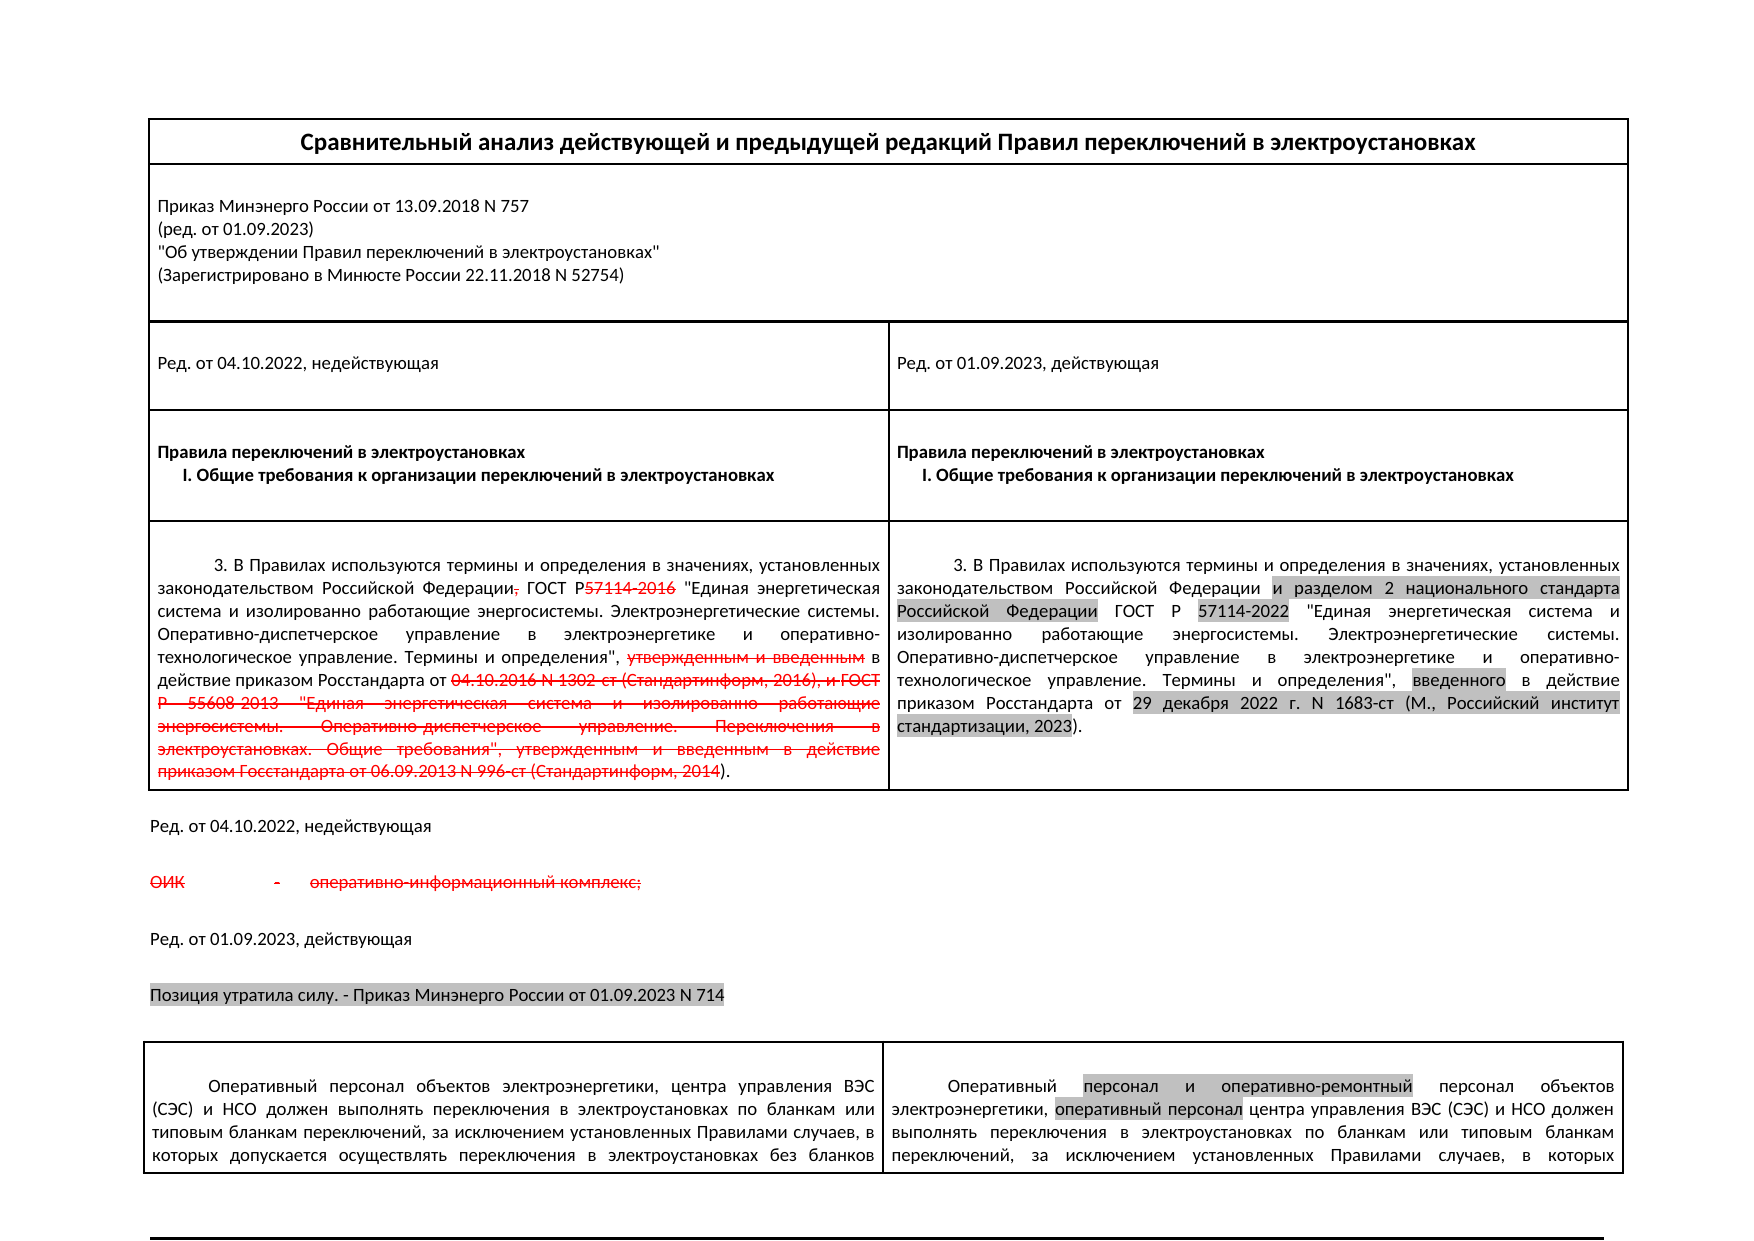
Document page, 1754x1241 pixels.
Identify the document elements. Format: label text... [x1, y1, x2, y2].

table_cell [884, 1043, 1622, 1172]
table_cell 3. В Правилах используются термины и определения в значениях, установленных законодательством Российской Федерации, ГОСТ Р57114-2016 "Единая энергетическая система и изолированно работающие энергосистемы. Электроэнергетические системы. Оперативно-диспетчерское управление в электроэнергетике и оперативно-технологическое управление. Термины и определения", утвержденным и введенным в действие приказом Росстандарта от 04.10.2016 N 1302-ст (Стандартинформ, 2016), и ГОСТ Р 55608-2013 "Единая энергетическая система и изолированно работающие энергосистемы. Оперативно-диспетчерское управление. Переключения в электроустановках. Общие требования", утвержденным и введенным в действие приказом Госстандарта от 06.09.2013 N 996-ст (Стандартинформ, 2014). [150, 522, 888, 789]
table_header ОИК [144, 860, 268, 904]
table_cell 3. В Правилах используются термины и определения в значениях, установленных законодательством Российской Федерации и разделом 2 национального стандарта Российской Федерации ГОСТ Р 57114-2022 "Единая энергетическая система и изолированно работающие энергосистемы. Электроэнергетические системы. Оперативно-диспетчерское управление в электроэнергетике и оперативно-технологическое управление. Термины и определения", введенного в действие приказом Росстандарта от 29 декабря 2022 г. N 1683-ст (М., Российский институт стандартизации, 2023). [890, 522, 1627, 789]
text Ред. от 04.10.2022, недействующая [150, 791, 1604, 860]
table_cell Приказ Минэнерго России от 13.09.2018 N 757 (ред. от 01.09.2023) "Об утверждении Правил переключений в электроустановках" (Зарегистрировано в Минюсте России 22.11.2018 N 52754) [150, 165, 1627, 320]
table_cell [145, 1043, 882, 1172]
table_header Позиция утратила силу. - Приказ Минэнерго России от 01.09.2023 N 714 [144, 973, 1088, 1041]
table_header Сравнительный анализ действующей и предыдущей редакций Правил переключений в электроустановках [150, 120, 1627, 163]
table_cell Правила переключений в электроустановках I. Общие требования к организации переключений в электроустановках [150, 411, 888, 520]
table_cell Ред. от 01.09.2023, действующая [890, 323, 1627, 409]
table_header оперативно-информационный комплекс; [303, 860, 1088, 904]
table_header - [268, 860, 303, 904]
table_cell Ред. от 04.10.2022, недействующая [150, 323, 888, 409]
table_cell Правила переключений в электроустановках I. Общие требования к организации переключений в электроустановках [890, 411, 1627, 520]
text Ред. от 01.09.2023, действующая [150, 904, 1604, 973]
